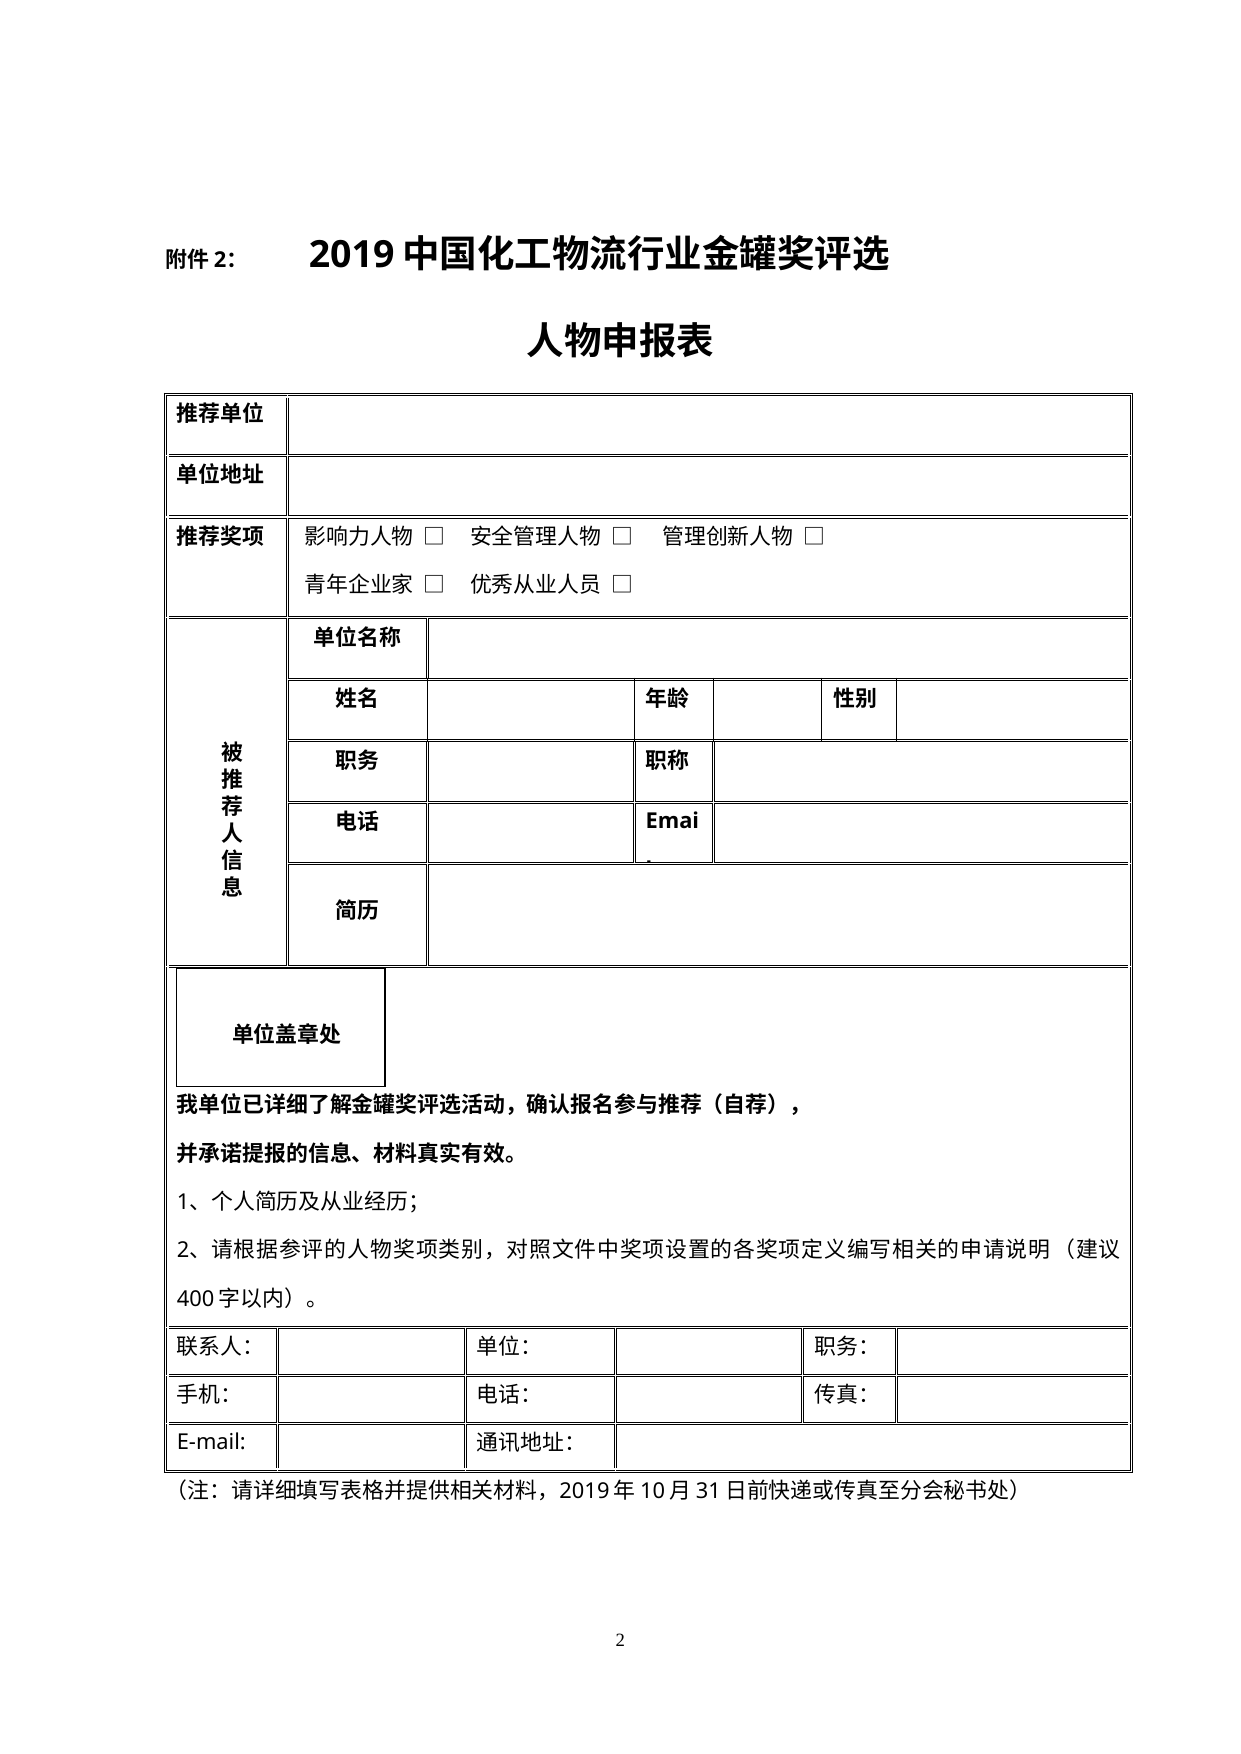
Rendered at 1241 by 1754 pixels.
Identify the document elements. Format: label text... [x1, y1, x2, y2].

table_cell [897, 678, 1130, 739]
table_cell [898, 1374, 1130, 1422]
table_cell 单位地址 [165, 454, 287, 515]
table_header [287, 396, 1130, 454]
table_cell [898, 1326, 1130, 1374]
table_cell 姓名 [289, 681, 427, 739]
table_cell [278, 1425, 465, 1470]
table_cell [617, 1329, 801, 1374]
table_cell 电话： [467, 1377, 614, 1422]
table_cell [287, 454, 1132, 515]
table_cell 我单位已详细了解金罐奖评选活动，确认报名参与推荐（自荐）， 并承诺提报的信息、材料真实有效。 个人简历及从业经历； 请根据参评的人物奖项类别，对照文件中奖项设置的各奖项定义编写相关的申请说明（建议400字以内）。 [165, 965, 1132, 1326]
table_cell [615, 1422, 1130, 1470]
table_cell 单位名称 [289, 619, 426, 678]
table_cell 电话 [289, 804, 426, 862]
table_cell 传真： [804, 1377, 895, 1422]
table_cell 通讯地址： [465, 1425, 615, 1470]
table_cell [428, 681, 634, 739]
table_cell 联系人： [167, 1326, 276, 1374]
table_cell [715, 801, 1130, 862]
table_cell [279, 1377, 464, 1422]
table_cell 年龄 [635, 681, 713, 739]
text （注：请详细填写表格并提供相关材料，2019年10月31日前快递或传真至分会秘书处） [165, 1473, 1075, 1506]
table_cell [279, 1329, 464, 1374]
text 附件2： 2019中国化工物流行业金罐奖评选 [165, 219, 1075, 284]
table_cell 单位： [467, 1329, 614, 1374]
table_cell E-mail: [167, 1422, 278, 1470]
table_cell [428, 616, 1132, 678]
table_cell 职称 [636, 742, 712, 801]
table_cell 手机： [167, 1374, 276, 1422]
table_cell [428, 862, 1132, 965]
table_cell [714, 681, 821, 739]
table_cell 性别 [822, 681, 896, 739]
table_cell 影响力人物 □ 安全管理人物 □ 管理创新人物 □ 青年企业家 □ 优秀从业人员 □ [287, 515, 1132, 616]
table_cell 被 推 荐 人 信 息 [165, 616, 287, 965]
table_header 推荐单位 [167, 396, 287, 454]
table_cell [429, 742, 633, 801]
text 人物申报表 [165, 311, 1075, 365]
table_cell [429, 804, 633, 862]
table_cell [617, 1377, 801, 1422]
table_cell 职务： [804, 1329, 895, 1374]
table_cell Email [636, 804, 712, 862]
table_cell 简历 [289, 865, 426, 965]
table_cell [715, 739, 1132, 801]
table_cell 推荐奖项 [165, 515, 287, 616]
table_cell 职务 [289, 742, 426, 801]
